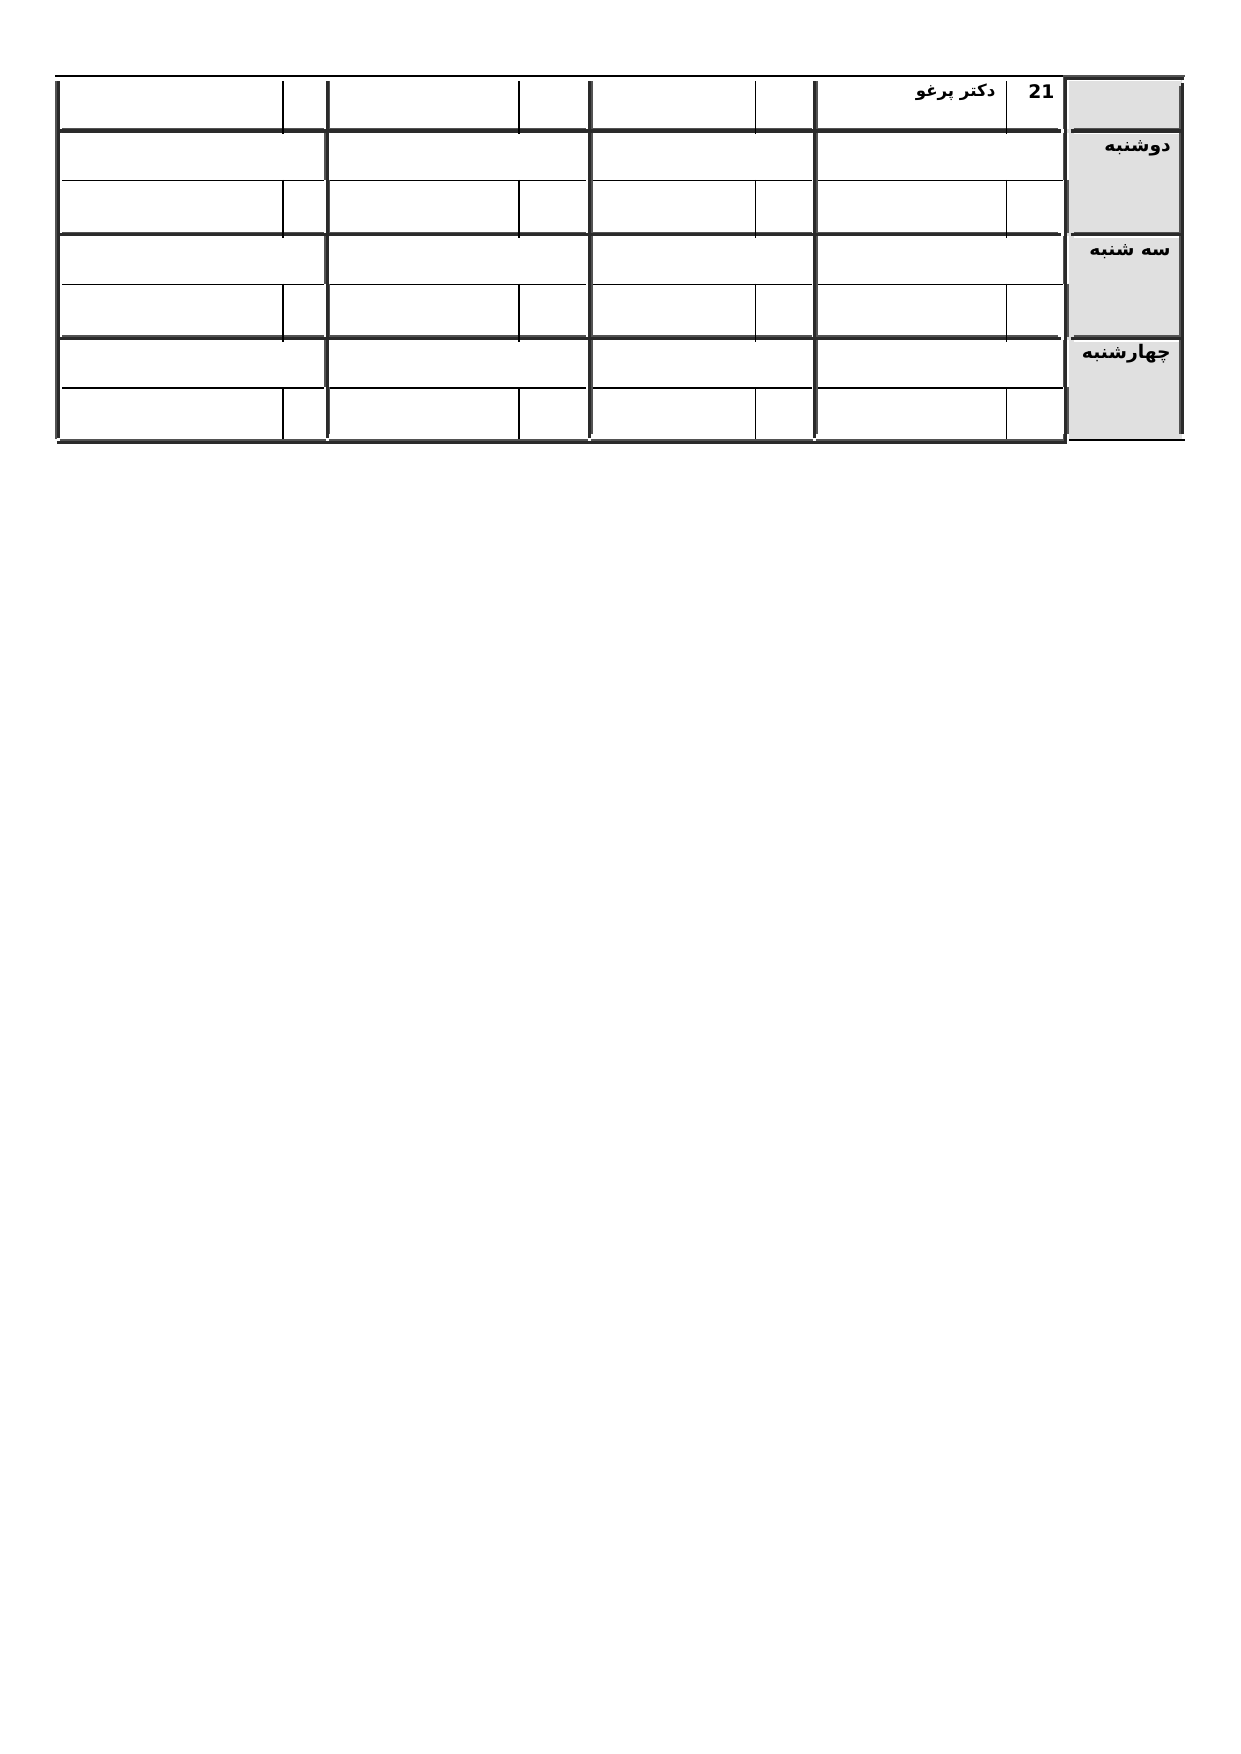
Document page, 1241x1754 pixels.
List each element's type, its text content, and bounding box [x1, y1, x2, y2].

table_cell [1007, 181, 1063, 232]
table_cell [330, 342, 586, 387]
table_cell [755, 77, 814, 128]
table_cell [818, 232, 1064, 283]
table_cell [815, 389, 1006, 439]
table_cell [756, 389, 814, 439]
table_cell [519, 77, 589, 128]
table_cell [58, 389, 282, 439]
table_cell [593, 238, 812, 283]
table_cell [756, 285, 812, 335]
table_cell [327, 77, 519, 128]
table_cell [520, 181, 586, 232]
table_cell [330, 134, 586, 180]
table_cell [589, 77, 755, 128]
table_cell [818, 335, 1064, 387]
table_cell [520, 285, 586, 335]
table_cell [62, 342, 324, 387]
table_cell یکشنبه [1069, 80, 1182, 128]
table_cell دکتر پرغو [815, 77, 1006, 128]
table_cell [593, 285, 755, 335]
table_cell [62, 181, 282, 232]
table_cell [818, 128, 1064, 180]
table_cell [593, 342, 812, 387]
table_cell [520, 389, 589, 439]
table_cell [330, 285, 518, 335]
table_cell [330, 181, 518, 232]
table_cell [62, 134, 324, 180]
table_cell [284, 285, 324, 335]
table_cell [818, 285, 1006, 335]
table_cell سه شنبه [1067, 232, 1179, 335]
table_cell [283, 77, 327, 128]
table_cell 21 [1006, 77, 1063, 128]
table_cell [330, 238, 586, 283]
table_cell [593, 181, 755, 232]
table_cell [58, 77, 283, 128]
table_cell چهارشنبه [1067, 335, 1182, 439]
table_cell [589, 389, 755, 439]
table_cell [284, 181, 324, 232]
table_cell [1007, 285, 1063, 335]
table_cell [593, 134, 812, 180]
table_cell [818, 181, 1006, 232]
table_cell دوشنبه [1067, 128, 1179, 232]
table_cell [62, 285, 282, 335]
table_cell [62, 238, 324, 283]
table_cell [1007, 389, 1063, 439]
table_cell [756, 181, 812, 232]
table_cell [327, 389, 518, 439]
table_cell [284, 389, 327, 439]
